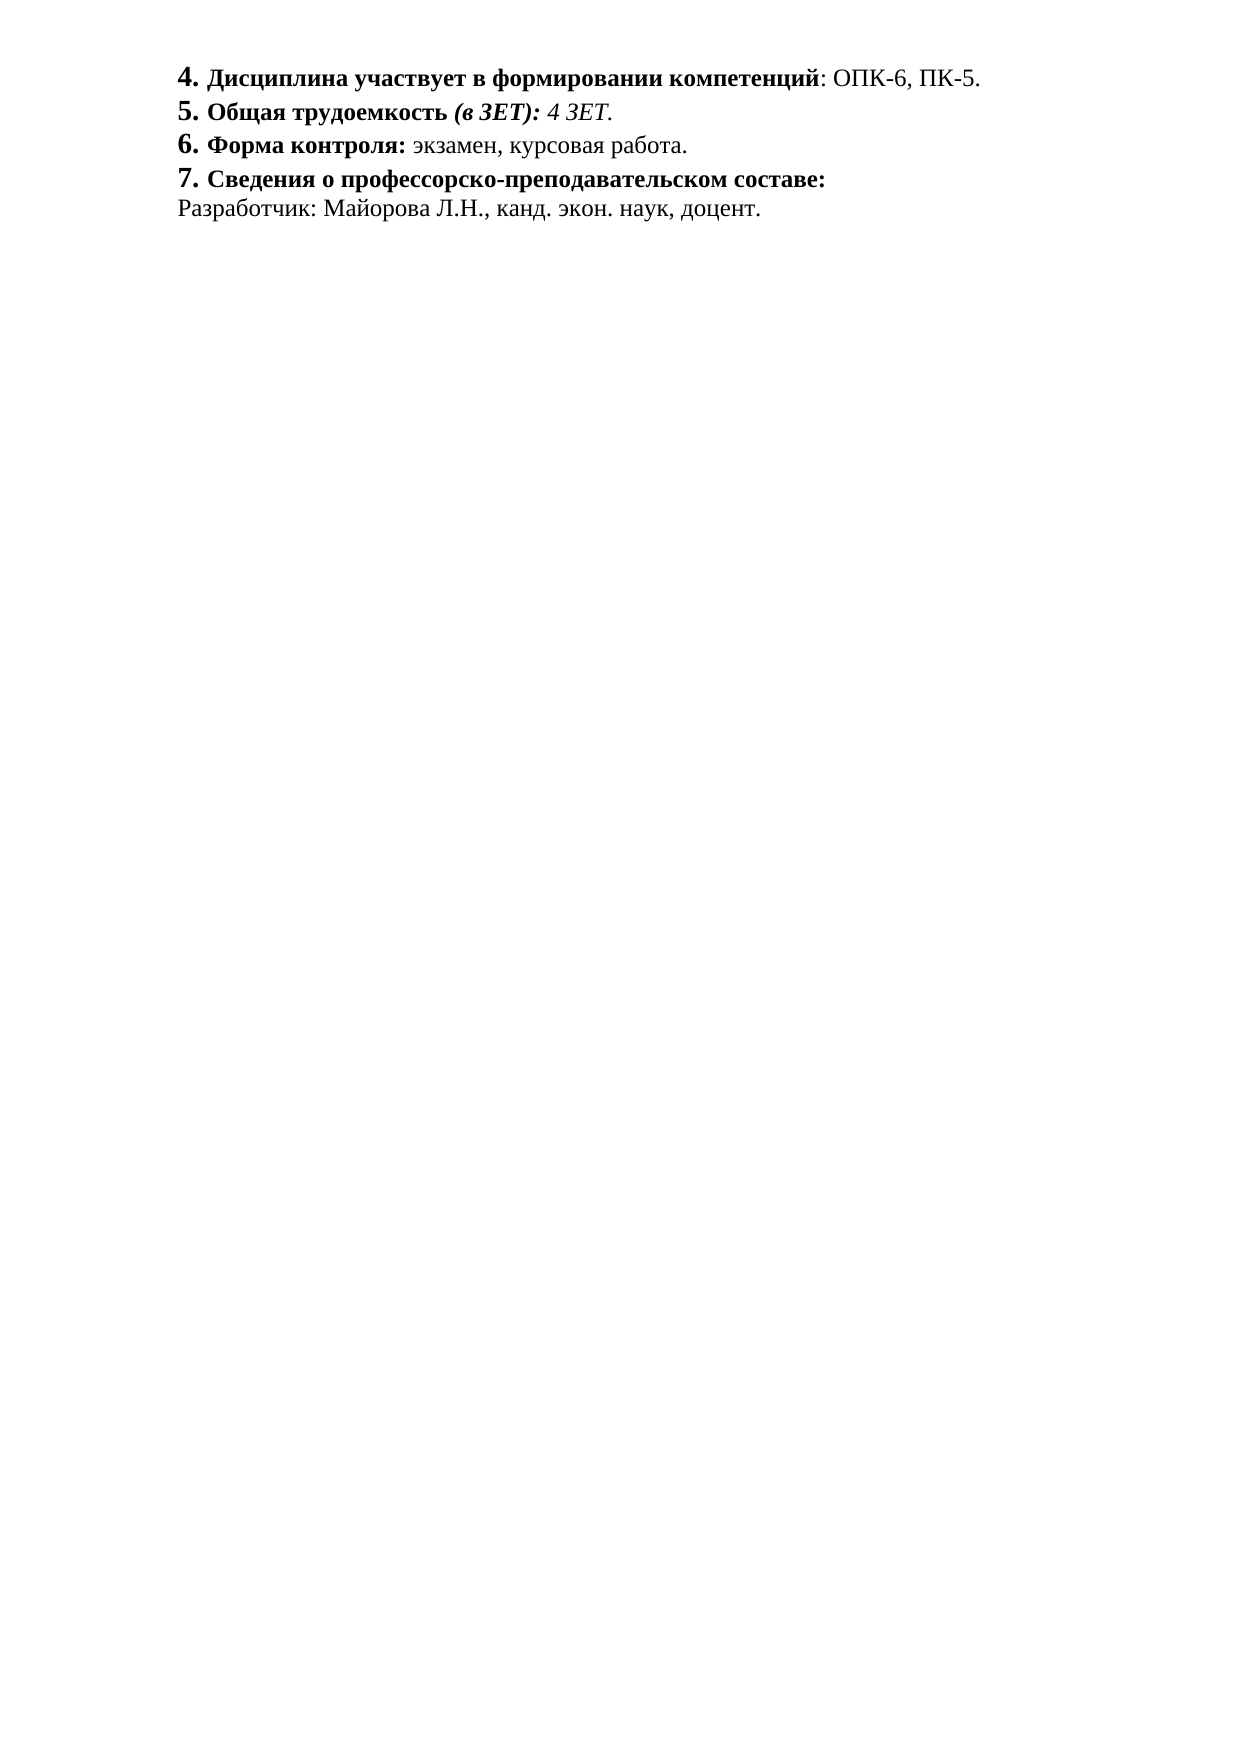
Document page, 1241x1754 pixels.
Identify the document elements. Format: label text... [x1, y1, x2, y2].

list Общая трудоемкость (в ЗЕТ): 4 ЗЕТ. [118, 93, 1181, 126]
list Разработчик: Майорова Л.Н., канд. экон. наук, доцент. [177, 193, 1181, 222]
list Дисциплина участвует в формировании компетенций: ОПК-6, ПК-5. [118, 59, 1181, 93]
list Форма контроля: экзамен, курсовая работа. [118, 126, 1181, 160]
list Сведения о профессорско-преподавательском составе: [118, 160, 1181, 193]
